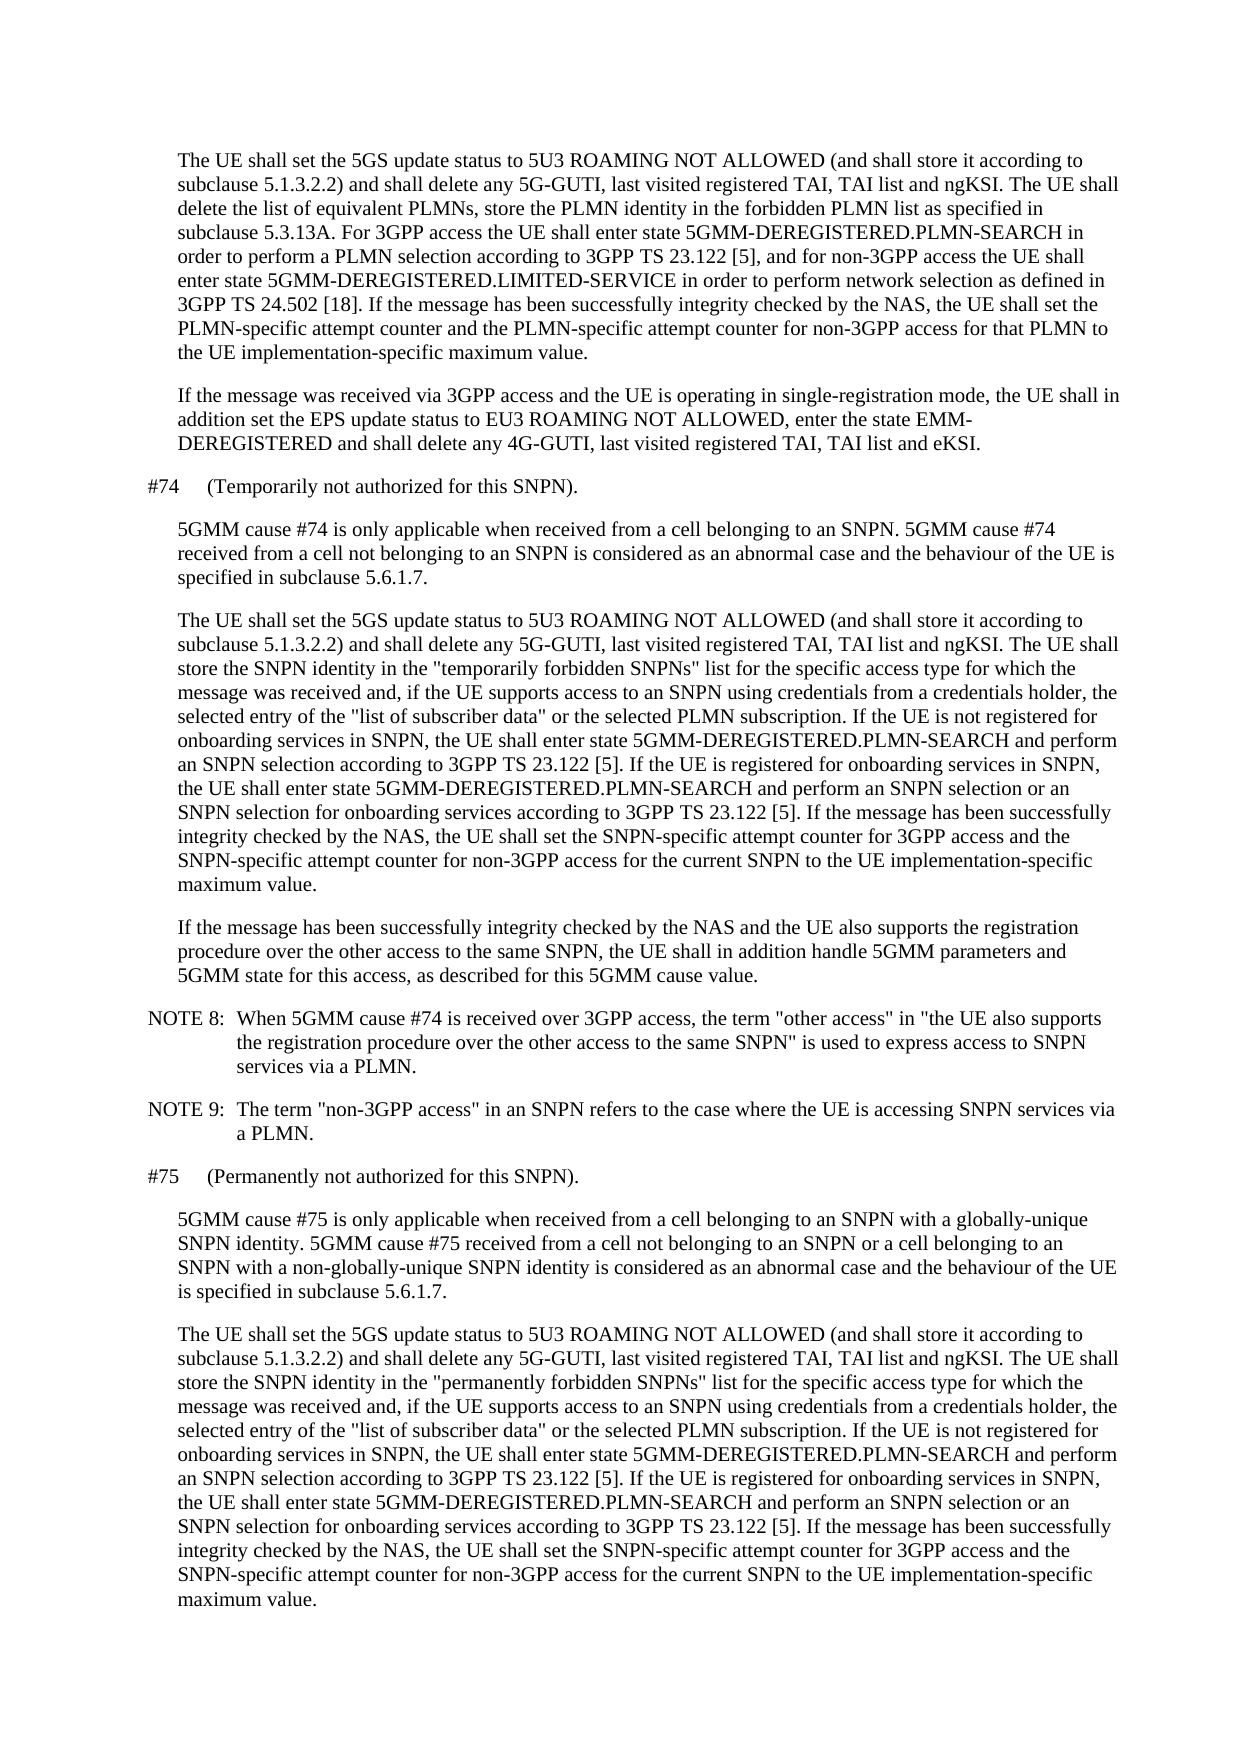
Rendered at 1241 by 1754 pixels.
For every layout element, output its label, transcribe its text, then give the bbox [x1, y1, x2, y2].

text If the message has been successfully integrity checked by the NAS and the UE also supports the registration procedure over the other access to the same SNPN, the UE shall in addition handle 5GMM parameters and 5GMM state for this access, as described for this 5GMM cause value. [148, 915, 1122, 987]
text NOTE 8: When 5GMM cause #74 is received over 3GPP access, the term "other access" in "the UE also supports the registration procedure over the other access to the same SNPN" is used to express access to SNPN services via a PLMN. [148, 1006, 1122, 1078]
text NOTE 9: The term "non-3GPP access" in an SNPN refers to the case where the UE is accessing SNPN services via a PLMN. [148, 1097, 1122, 1145]
text If the message was received via 3GPP access and the UE is operating in single-registration mode, the UE shall in addition set the EPS update status to EU3 ROAMING NOT ALLOWED, enter the state EMM-DEREGISTERED and shall delete any 4G-GUTI, last visited registered TAI, TAI list and eKSI. [148, 383, 1122, 455]
text The UE shall set the 5GS update status to 5U3 ROAMING NOT ALLOWED (and shall store it according to subclause 5.1.3.2.2) and shall delete any 5G-GUTI, last visited registered TAI, TAI list and ngKSI. The UE shall store the SNPN identity in the "permanently forbidden SNPNs" list for the specific access type for which the message was received and, if the UE supports access to an SNPN using credentials from a credentials holder, the selected entry of the "list of subscriber data" or the selected PLMN subscription. If the UE is not registered for onboarding services in SNPN, the UE shall enter state 5GMM-DEREGISTERED.PLMN-SEARCH and perform an SNPN selection according to 3GPP TS 23.122 [5]. If the UE is registered for onboarding services in SNPN, the UE shall enter state 5GMM-DEREGISTERED.PLMN-SEARCH and perform an SNPN selection or an SNPN selection for onboarding services according to 3GPP TS 23.122 [5]. If the message has been successfully integrity checked by the NAS, the UE shall set the SNPN-specific attempt counter for 3GPP access and the SNPN-specific attempt counter for non-3GPP access for the current SNPN to the UE implementation-specific maximum value. [148, 1322, 1122, 1611]
text 5GMM cause #75 is only applicable when received from a cell belonging to an SNPN with a globally-unique SNPN identity. 5GMM cause #75 received from a cell not belonging to an SNPN or a cell belonging to an SNPN with a non-globally-unique SNPN identity is considered as an abnormal case and the behaviour of the UE is specified in subclause 5.6.1.7. [148, 1207, 1122, 1303]
text The UE shall set the 5GS update status to 5U3 ROAMING NOT ALLOWED (and shall store it according to subclause 5.1.3.2.2) and shall delete any 5G-GUTI, last visited registered TAI, TAI list and ngKSI. The UE shall store the SNPN identity in the "temporarily forbidden SNPNs" list for the specific access type for which the message was received and, if the UE supports access to an SNPN using credentials from a credentials holder, the selected entry of the "list of subscriber data" or the selected PLMN subscription. If the UE is not registered for onboarding services in SNPN, the UE shall enter state 5GMM-DEREGISTERED.PLMN-SEARCH and perform an SNPN selection according to 3GPP TS 23.122 [5]. If the UE is registered for onboarding services in SNPN, the UE shall enter state 5GMM-DEREGISTERED.PLMN-SEARCH and perform an SNPN selection or an SNPN selection for onboarding services according to 3GPP TS 23.122 [5]. If the message has been successfully integrity checked by the NAS, the UE shall set the SNPN-specific attempt counter for 3GPP access and the SNPN-specific attempt counter for non-3GPP access for the current SNPN to the UE implementation-specific maximum value. [148, 608, 1122, 896]
text #74 (Temporarily not authorized for this SNPN). [148, 474, 1122, 498]
text #75 (Permanently not authorized for this SNPN). [148, 1164, 1122, 1188]
text 5GMM cause #74 is only applicable when received from a cell belonging to an SNPN. 5GMM cause #74 received from a cell not belonging to an SNPN is considered as an abnormal case and the behaviour of the UE is specified in subclause 5.6.1.7. [148, 517, 1122, 589]
text The UE shall set the 5GS update status to 5U3 ROAMING NOT ALLOWED (and shall store it according to subclause 5.1.3.2.2) and shall delete any 5G-GUTI, last visited registered TAI, TAI list and ngKSI. The UE shall delete the list of equivalent PLMNs, store the PLMN identity in the forbidden PLMN list as specified in subclause 5.3.13A. For 3GPP access the UE shall enter state 5GMM-DEREGISTERED.PLMN-SEARCH in order to perform a PLMN selection according to 3GPP TS 23.122 [5], and for non-3GPP access the UE shall enter state 5GMM-DEREGISTERED.LIMITED-SERVICE in order to perform network selection as defined in 3GPP TS 24.502 [18]. If the message has been successfully integrity checked by the NAS, the UE shall set the PLMN-specific attempt counter and the PLMN-specific attempt counter for non-3GPP access for that PLMN to the UE implementation-specific maximum value. [148, 148, 1122, 364]
